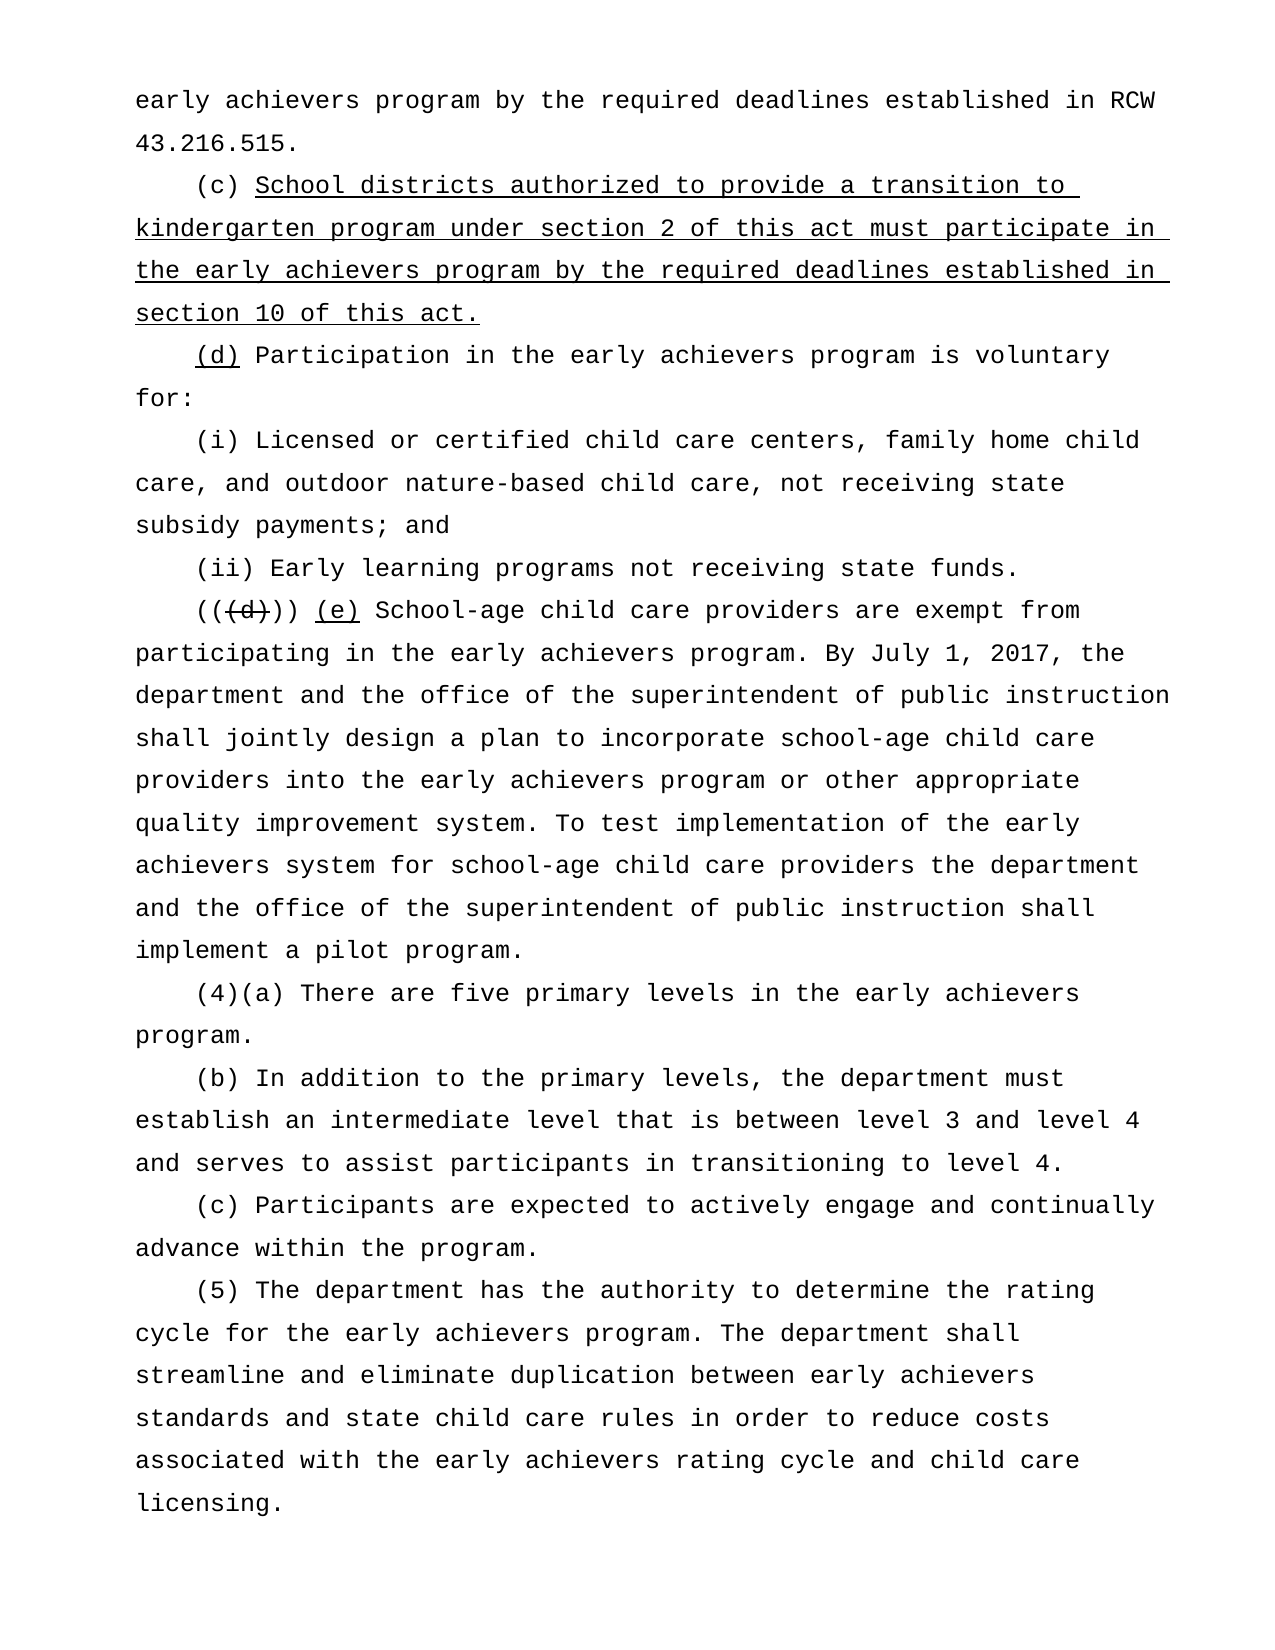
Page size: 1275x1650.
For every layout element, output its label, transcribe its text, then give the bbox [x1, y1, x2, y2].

text (c) School districts authorized to provide a transition to kindergarten program under section 2 of this act must participate in the early achievers program by the required deadlines established in section 10 of this act. [135, 283, 1170, 330]
text (i) Licensed or certified child care centers, family home child care, and outdoor nature-based child care, not receiving state subsidy payments; and [135, 415, 1170, 542]
text (ii) Early learning programs not receiving state funds. [135, 542, 1170, 585]
text (((d))) (e) School-age child care providers are exempt from participating in the early achievers program. By July 1, 2017, the department and the office of the superintendent of public instruction shall jointly design a plan to incorporate school-age child care providers into the early achievers program or other appropriate quality improvement system. To test implementation of the early achievers system for school-age child care providers the department and the office of the superintendent of public instruction shall implement a pilot program. [135, 585, 1170, 967]
text (c) Participants are expected to actively engage and continually advance within the program. [135, 1180, 1170, 1265]
text (c) School districts authorized to provide a transition to kindergarten program under section 2 of this act must participate in the early achievers program by the required deadlines established in section 10 of this act. [135, 240, 1170, 281]
text (b) In addition to the primary levels, the department must establish an intermediate level that is between level 3 and level 4 and serves to assist participants in transitioning to level 4. [135, 1052, 1170, 1180]
text (5) The department has the authority to determine the rating cycle for the early achievers program. The department shall streamline and eliminate duplication between early achievers standards and state child care rules in order to reduce costs associated with the early achievers rating cycle and child care licensing. [135, 1265, 1170, 1520]
text (4)(a) There are five primary levels in the early achievers program. [135, 967, 1170, 1052]
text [135, 75, 1170, 160]
text (d) Participation in the early achievers program is voluntary for: [135, 330, 1170, 415]
text (c) School districts authorized to provide a transition to kindergarten program under section 2 of this act must participate in the early achievers program by the required deadlines established in section 10 of this act. [135, 160, 1170, 239]
